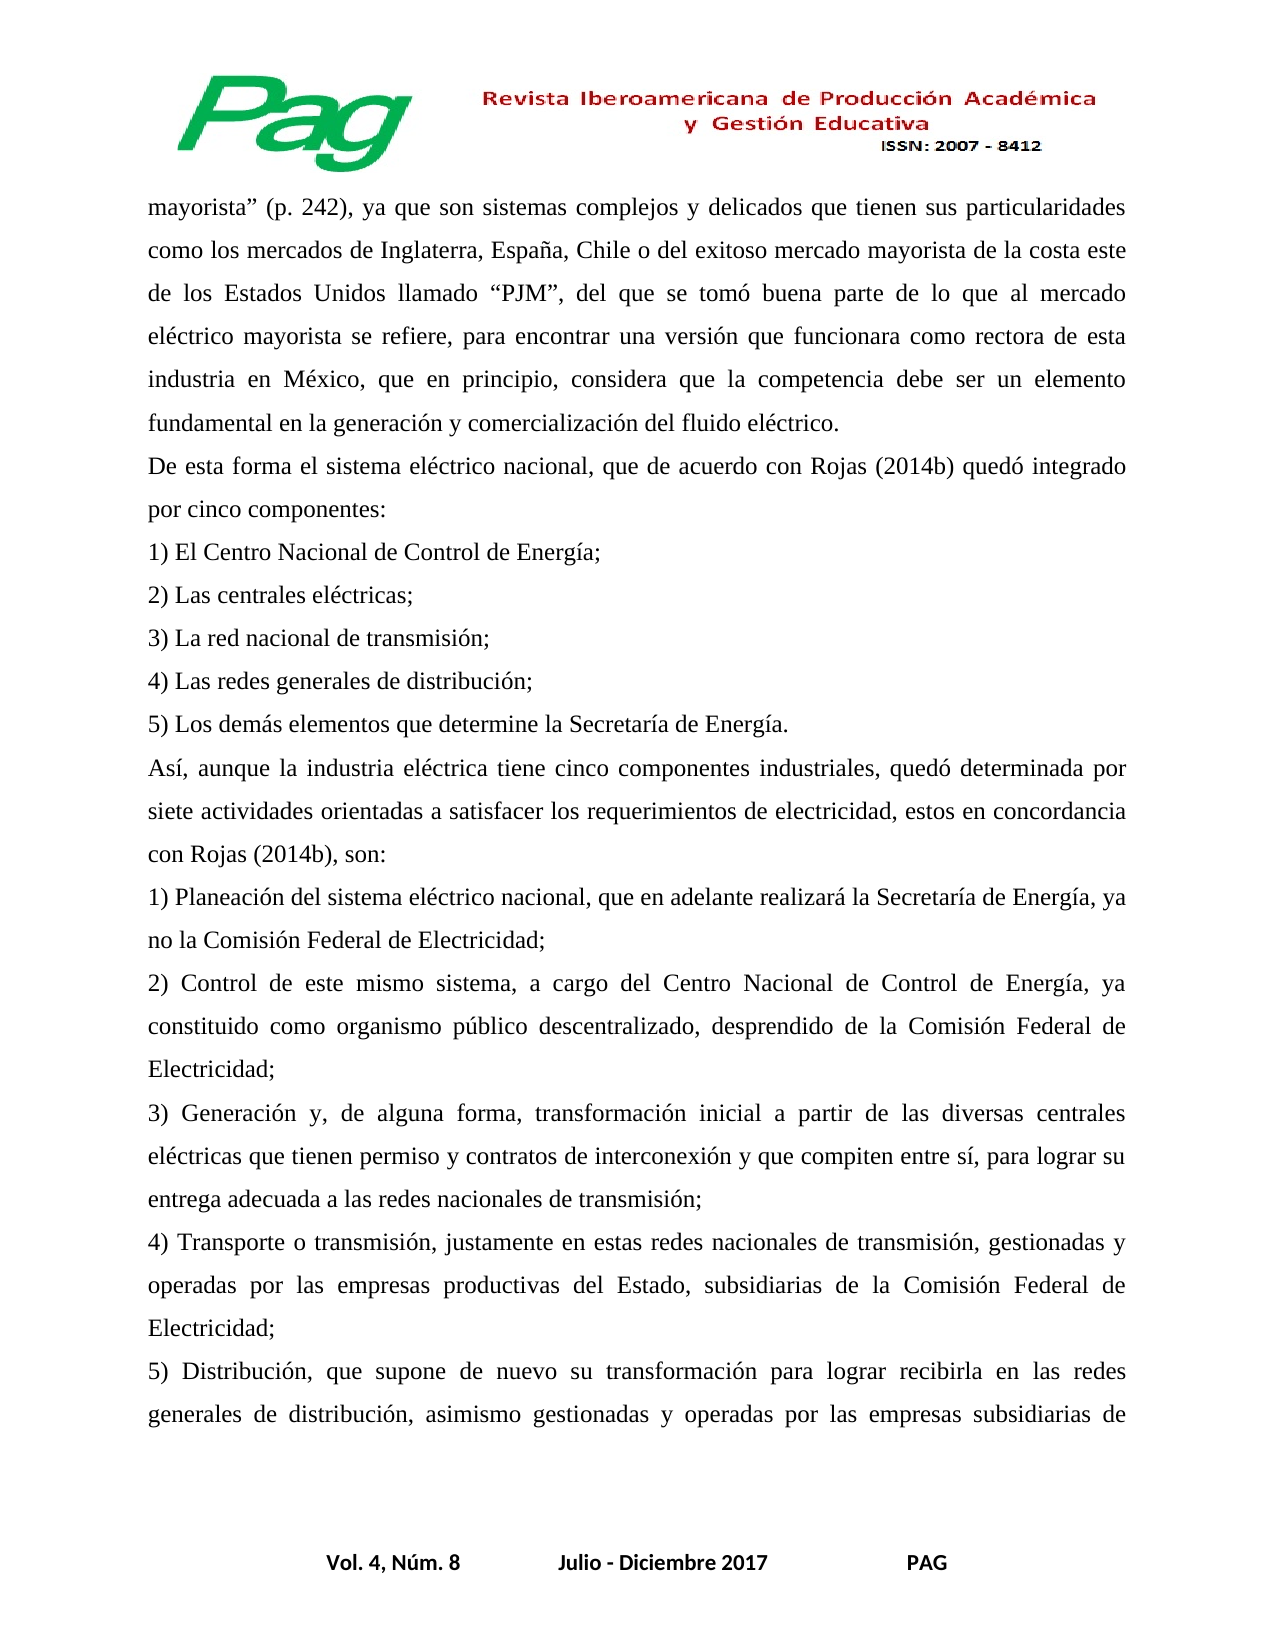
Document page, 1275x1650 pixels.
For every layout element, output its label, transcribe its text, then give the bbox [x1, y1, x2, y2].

text 4) Transporte o transmisión, justamente en estas redes nacionales de transmisión, gestionadas y operadas por las empresas productivas del Estado, subsidiarias de la Comisión Federal de Electricidad; [148, 1227, 1127, 1342]
text 4) Las redes generales de distribución; [148, 666, 1127, 695]
text 3) La red nacional de transmisión; [148, 623, 1127, 652]
text 2) Control de este mismo sistema, a cargo del Centro Nacional de Control de Energía, ya constituido como organismo público descentralizado, desprendido de la Comisión Federal de Electricidad; [148, 968, 1127, 1083]
text 2) Las centrales eléctricas; [148, 580, 1127, 609]
text 5) Los demás elementos que determine la Secretaría de Energía. [148, 709, 1127, 738]
text De esta forma el sistema eléctrico nacional, que de acuerdo con Rojas (2014b) quedó integrado por cinco componentes: [148, 451, 1127, 523]
text 3) Generación y, de alguna forma, transformación inicial a partir de las diversas centrales eléctricas que tienen permiso y contratos de interconexión y que compiten entre sí, para lograr su entrega adecuada a las redes nacionales de transmisión; [148, 1098, 1127, 1213]
text 1) El Centro Nacional de Control de Energía; [148, 537, 1127, 566]
text 1) Planeación del sistema eléctrico nacional, que en adelante realizará la Secretaría de Energía, ya no la Comisión Federal de Electricidad; [148, 882, 1127, 954]
picture [177, 73, 1098, 173]
text Así, aunque la industria eléctrica tiene cinco componentes industriales, quedó determinada por siete actividades orientadas a satisfacer los requerimientos de electricidad, estos en concordancia con Rojas (2014b), son: [148, 753, 1127, 868]
